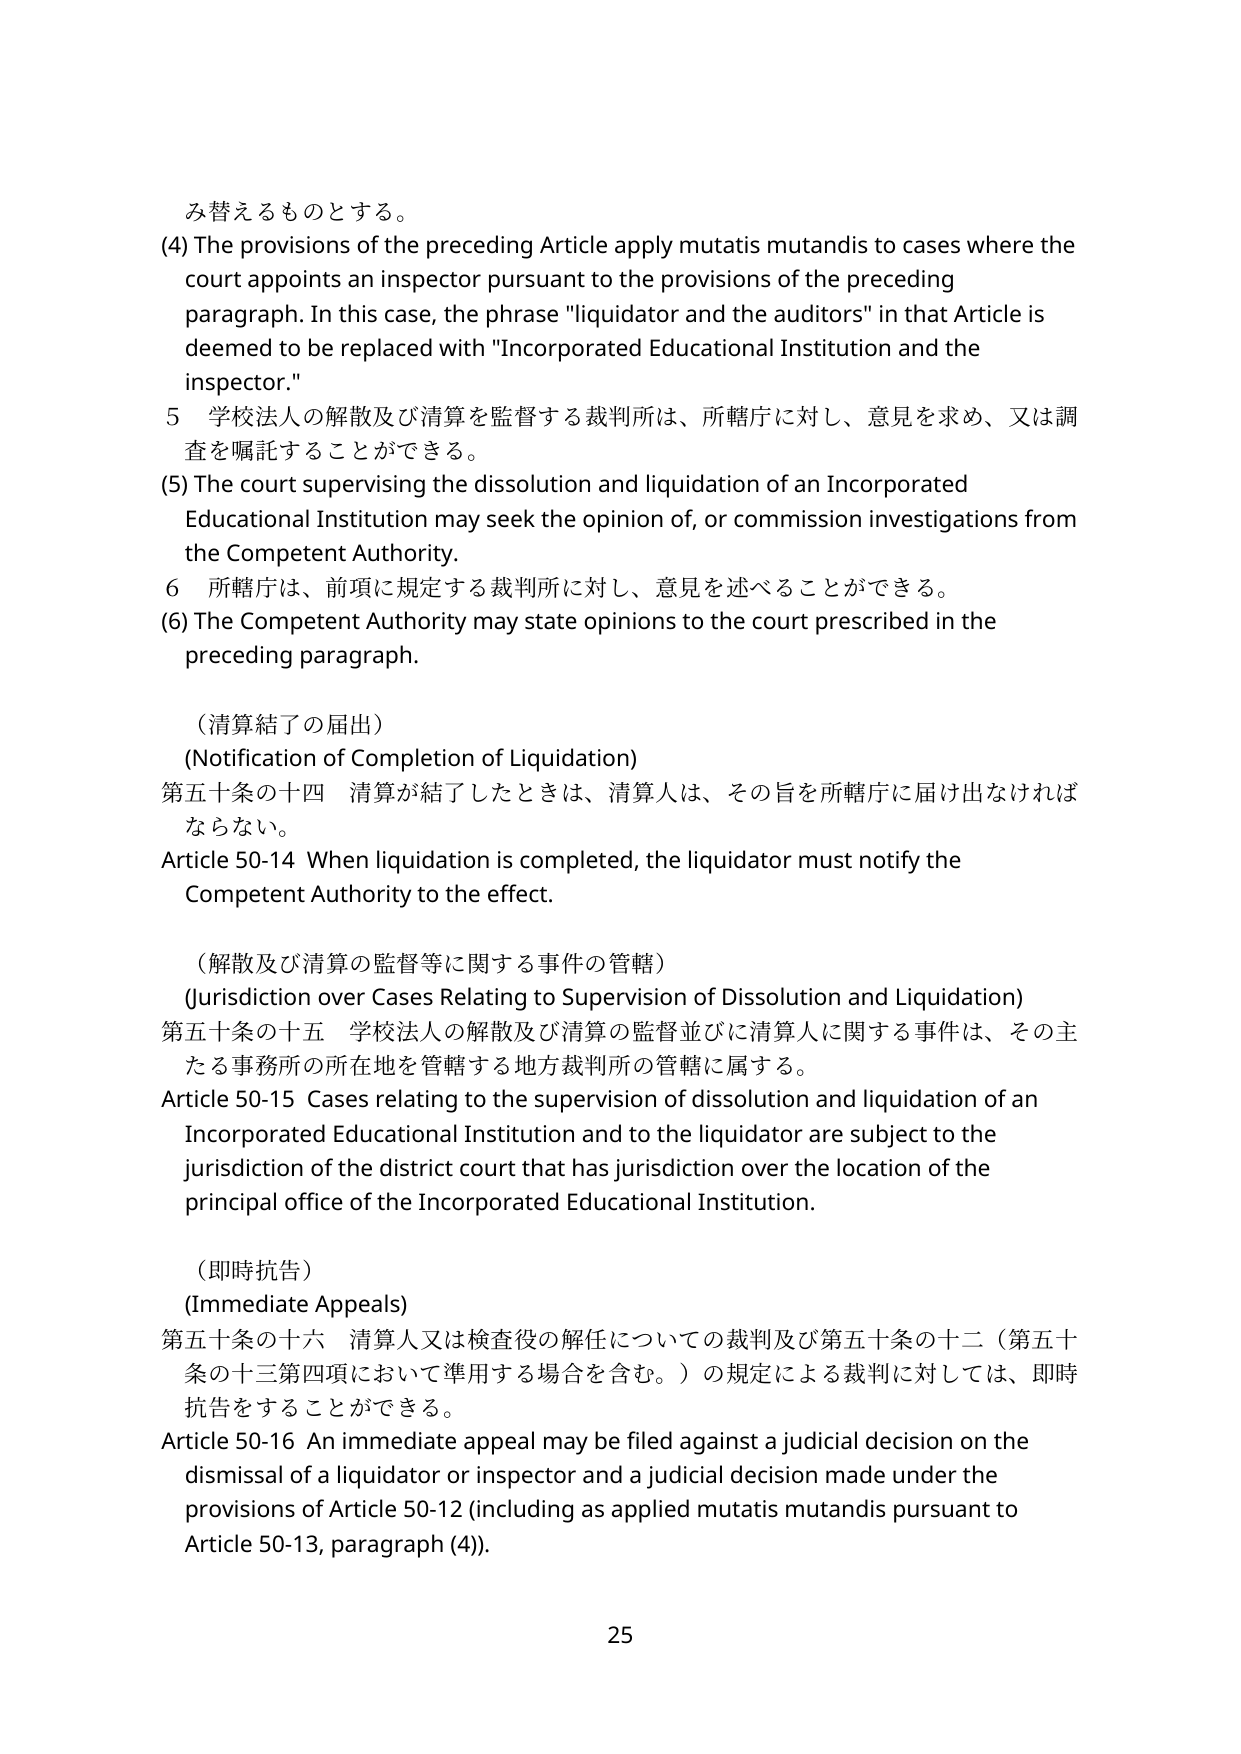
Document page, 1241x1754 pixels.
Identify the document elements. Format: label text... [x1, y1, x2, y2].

text （清算結了の届出） [184, 706, 1079, 740]
text (Jurisdiction over Cases Relating to Supervision of Dissolution and Liquidation) [184, 979, 1079, 1014]
text ６ 所轄庁は、前項に規定する裁判所に対し、意見を述べることができる。 [161, 569, 1079, 604]
text (5) The court supervising the dissolution and liquidation of an Incorporated Educational Institution may seek the opinion of, or commission investigations from the Competent Authority. [161, 467, 1079, 569]
text Article 50-15 Cases relating to the supervision of dissolution and liquidation of an Incorporated Educational Institution and to the liquidator are subject to the jurisdiction of the district court that has jurisdiction over the location of the principal office of the Incorporated Educational Institution. [161, 1082, 1079, 1219]
text ５ 学校法人の解散及び清算を監督する裁判所は、所轄庁に対し、意見を求め、又は調査を嘱託することができる。 [161, 399, 1079, 467]
text (Immediate Appeals) [184, 1287, 1079, 1321]
text Article 50-14 When liquidation is completed, the liquidator must notify the Competent Authority to the effect. [161, 843, 1079, 911]
text (6) The Competent Authority may state opinions to the court prescribed in the preceding paragraph. [161, 604, 1079, 672]
text (Notification of Completion of Liquidation) [184, 740, 1079, 774]
text 第五十条の十四 清算が結了したときは、清算人は、その旨を所轄庁に届け出なければならない。 [161, 774, 1079, 843]
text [161, 194, 1079, 228]
text (4) The provisions of the preceding Article apply mutatis mutandis to cases where the court appoints an inspector pursuant to the provisions of the preceding paragraph. In this case, the phrase "liquidator and the auditors" in that Article is deemed to be replaced with "Incorporated Educational Institution and the inspector." [161, 228, 1079, 399]
text 第五十条の十六 清算人又は検査役の解任についての裁判及び第五十条の十二（第五十条の十三第四項において準用する場合を含む。）の規定による裁判に対しては、即時抗告をすることができる。 [161, 1321, 1079, 1424]
text Article 50-16 An immediate appeal may be filed against a judicial decision on the dismissal of a liquidator or inspector and a judicial decision made under the provisions of Article 50-12 (including as applied mutatis mutandis pursuant to Article 50-13, paragraph (4)). [161, 1424, 1079, 1560]
text （即時抗告） [184, 1253, 1079, 1287]
text 第五十条の十五 学校法人の解散及び清算の監督並びに清算人に関する事件は、その主たる事務所の所在地を管轄する地方裁判所の管轄に属する。 [161, 1014, 1079, 1082]
text （解散及び清算の監督等に関する事件の管轄） [184, 945, 1079, 979]
